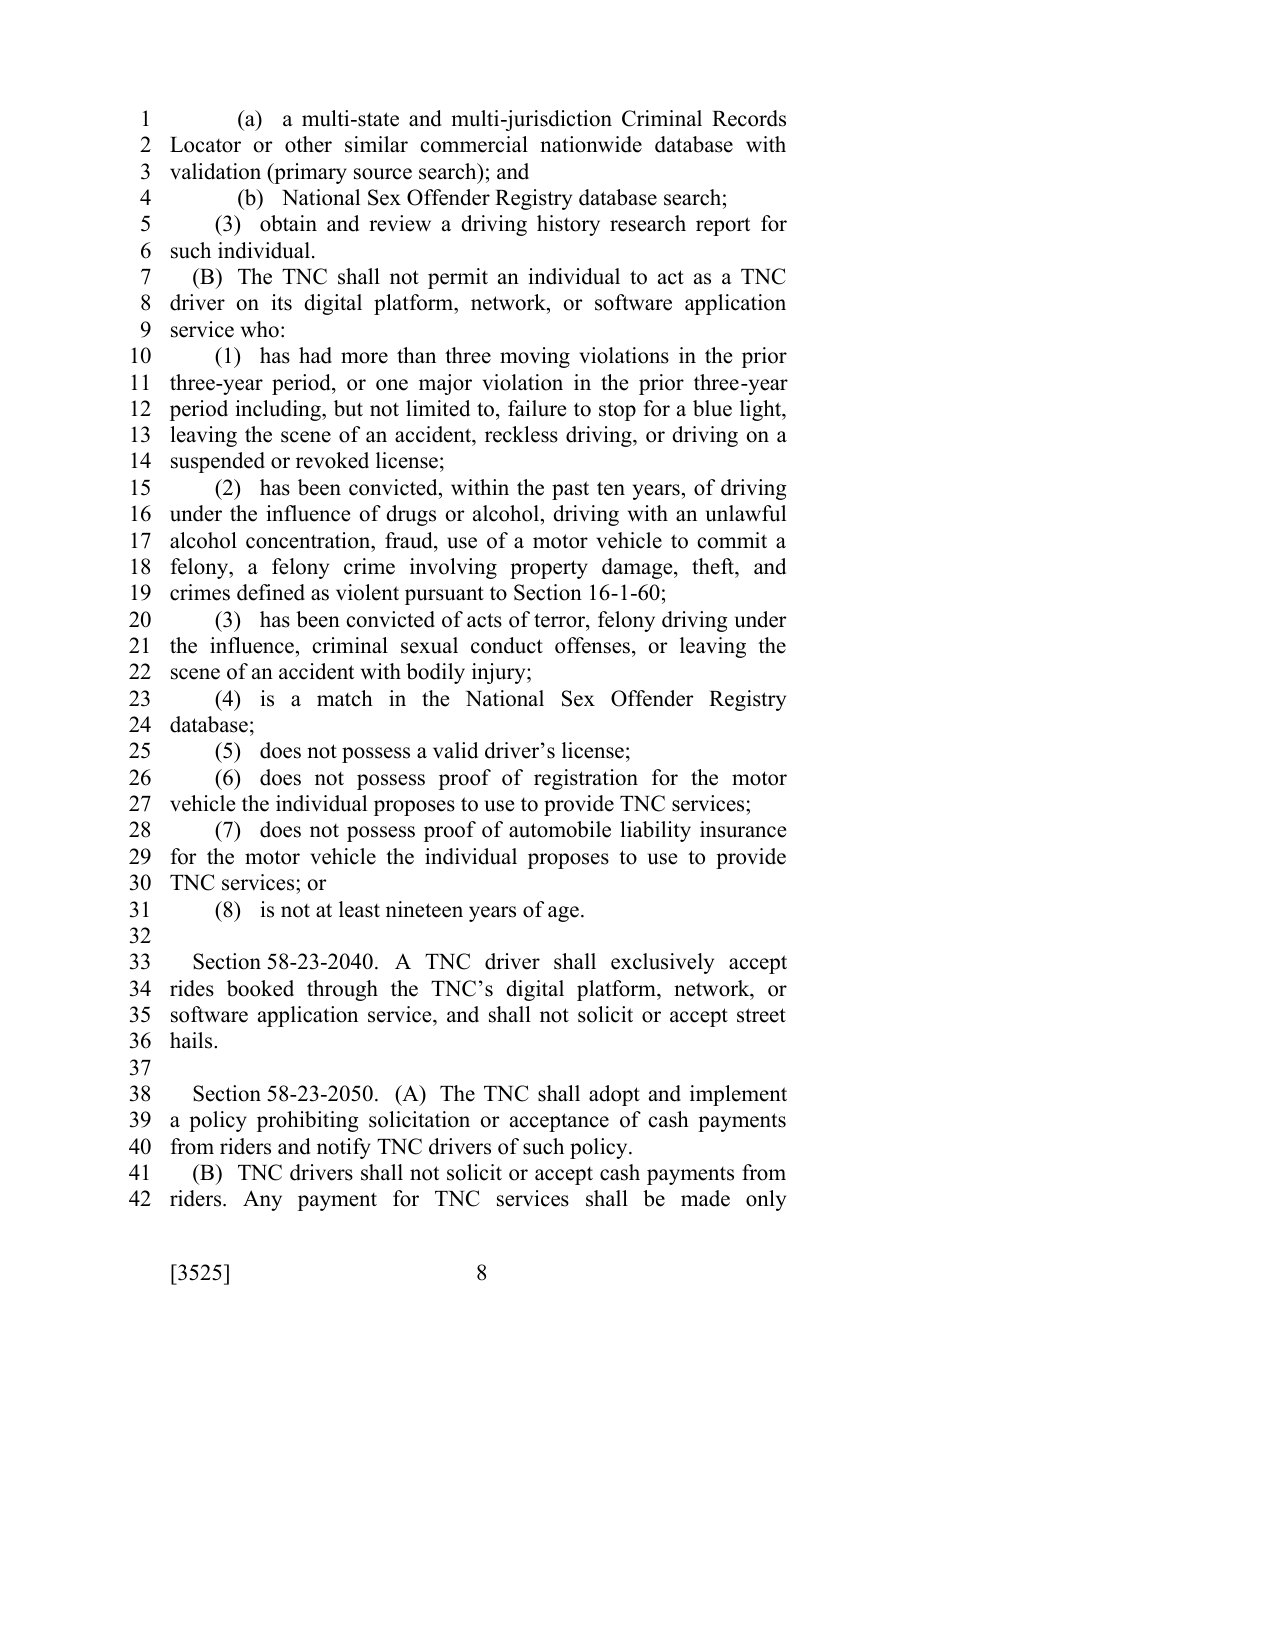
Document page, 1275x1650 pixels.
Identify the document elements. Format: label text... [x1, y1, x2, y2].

text (a) a multi-state and multi-jurisdiction Criminal Records Locator or other similar commercial nationwide database with validation (primary source search); and [169, 105, 787, 184]
text (3) obtain and review a driving history research report for such individual. [169, 210, 787, 263]
text Section 58-23-2040. A TNC driver shall exclusively accept rides booked through the TNC’s digital platform, network, or software application service, and shall not solicit or accept street hails. [169, 948, 787, 1054]
text (6) does not possess proof of registration for the motor vehicle the individual proposes to use to provide TNC services; [169, 764, 787, 817]
text (1) has had more than three moving violations in the prior three-year period, or one major violation in the prior three-year period including, but not limited to, failure to stop for a blue light, leaving the scene of an accident, reckless driving, or driving on a suspended or revoked license; [169, 342, 787, 474]
text (B) The TNC shall not permit an individual to act as a TNC driver on its digital platform, network, or software application service who: [169, 263, 787, 342]
text (7) does not possess proof of automobile liability insurance for the motor vehicle the individual proposes to use to provide TNC services; or [169, 817, 787, 896]
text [169, 1159, 787, 1212]
text Section 58-23-2050. (A) The TNC shall adopt and implement a policy prohibiting solicitation or acceptance of cash payments from riders and notify TNC drivers of such policy. [169, 1080, 787, 1159]
text (5) does not possess a valid driver’s license; [169, 737, 787, 764]
text (3) has been convicted of acts of terror, felony driving under the influence, criminal sexual conduct offenses, or leaving the scene of an accident with bodily injury; [169, 606, 787, 685]
text (4) is a match in the National Sex Offender Registry database; [169, 685, 787, 737]
text (b) National Sex Offender Registry database search; [169, 184, 787, 210]
text (2) has been convicted, within the past ten years, of driving under the influence of drugs or alcohol, driving with an unlawful alcohol concentration, fraud, use of a motor vehicle to commit a felony, a felony crime involving property damage, theft, and crimes defined as violent pursuant to Section 16-1-60; [169, 474, 787, 606]
text (8) is not at least nineteen years of age. [169, 896, 787, 922]
